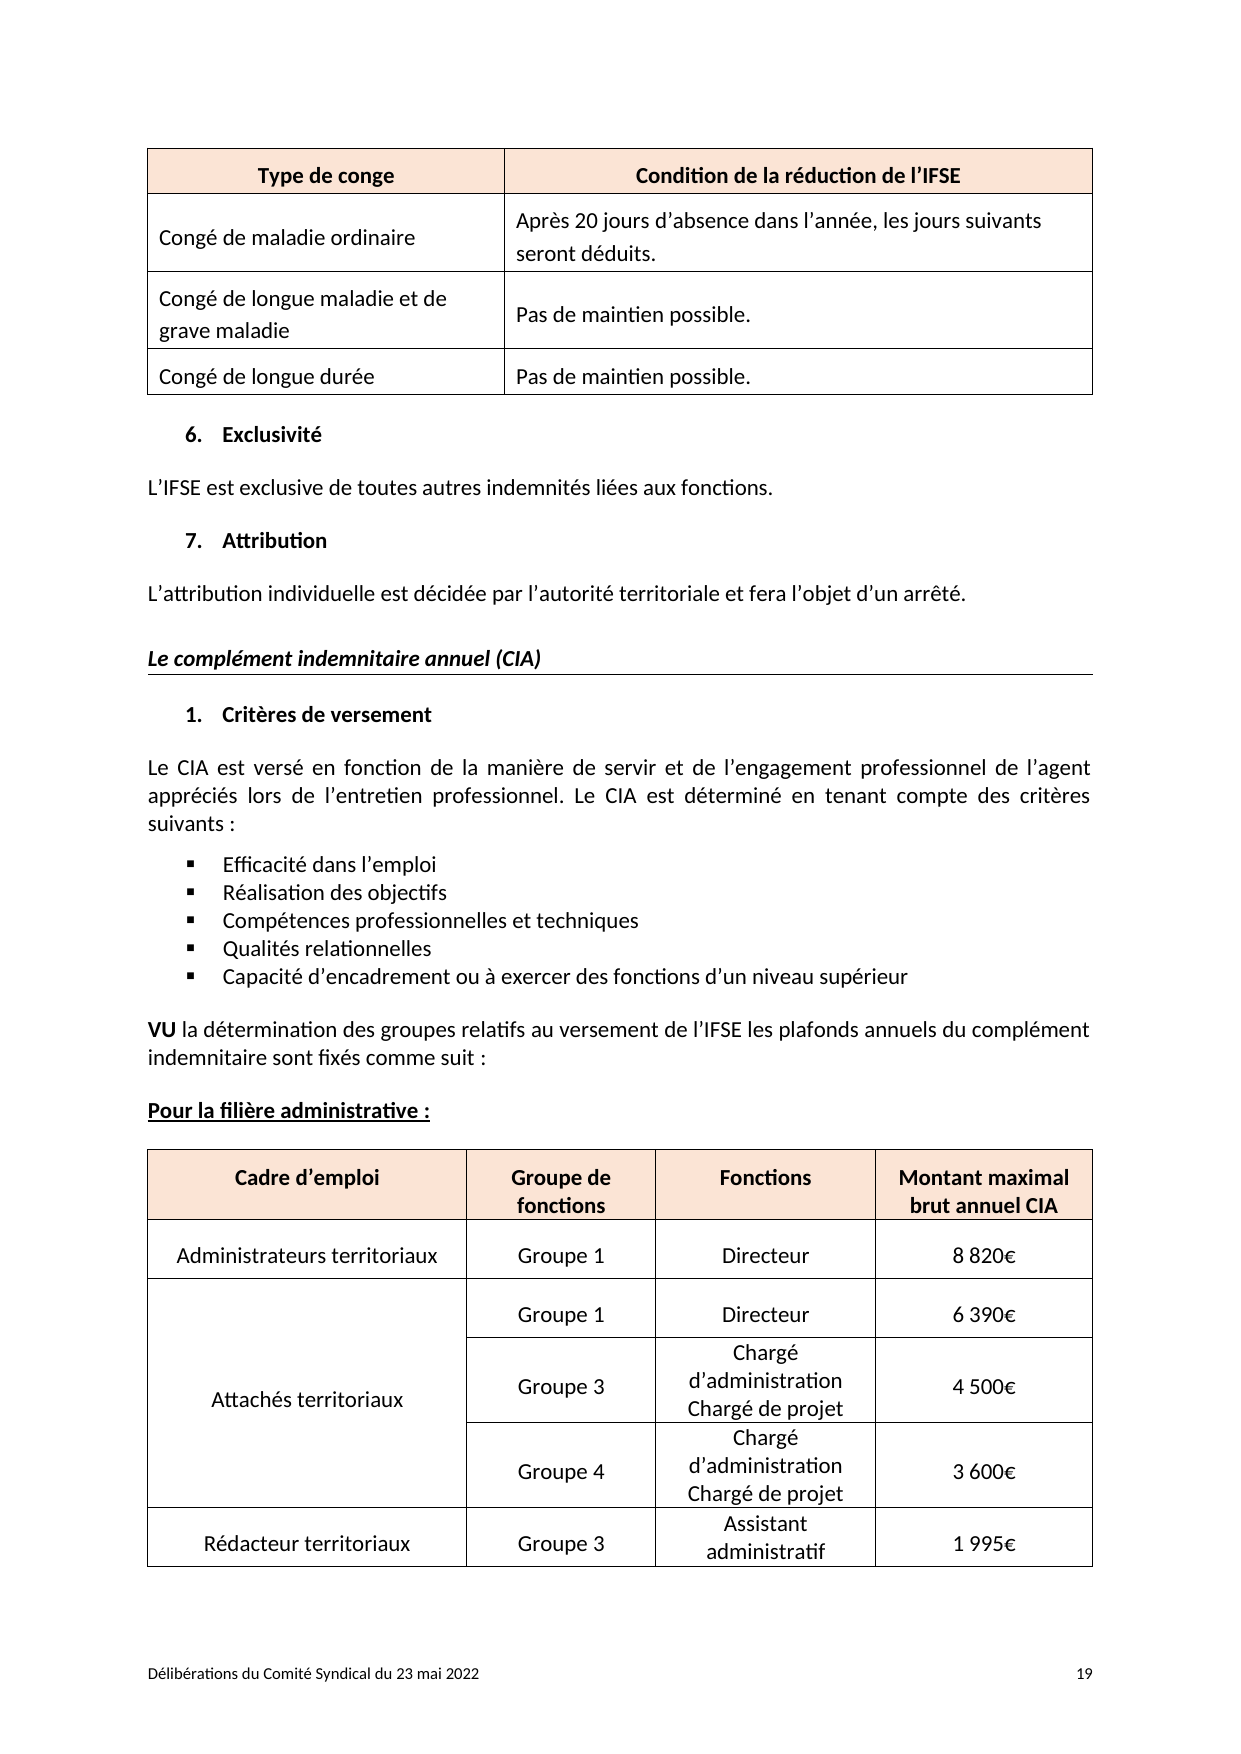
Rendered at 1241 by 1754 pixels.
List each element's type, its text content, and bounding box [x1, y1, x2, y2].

list Critères de versement [185, 700, 1093, 728]
table_cell Groupe 3 [467, 1508, 655, 1566]
table_header Cadre d’emploi [148, 1150, 466, 1219]
list Exclusivité [185, 420, 1093, 448]
table_cell Directeur [656, 1279, 875, 1337]
table_cell 1 995€ [876, 1508, 1092, 1566]
table_cell 4 500€ [876, 1338, 1092, 1422]
table_cell Chargé d’administration Chargé de projet [656, 1338, 875, 1422]
table_header Fonctions [656, 1150, 875, 1219]
text Le CIA est versé en fonction de la manière de servir et de l’engagement professionnel de l’agent appréciés lors de l’entretien professionnel. Le CIA est déterminé en tenant compte des critères suivants : [148, 753, 1093, 837]
table_cell Congé de longue durée [148, 349, 504, 394]
list Le complément indemnitaire annuel (CIA) [148, 644, 1093, 674]
list Qualités relationnelles [185, 934, 1093, 962]
table_cell Après 20 jours d’absence dans l’année, les jours suivants seront déduits. [505, 194, 1092, 271]
table_cell 8 820€ [876, 1220, 1092, 1278]
table_header Condition de la réduction de l’IFSE [505, 149, 1092, 193]
table_header Type de conge [148, 149, 504, 193]
table_cell Congé de longue maladie et de grave maladie [148, 272, 504, 348]
text L’attribution individuelle est décidée par l’autorité territoriale et fera l’objet d’un arrêté. [148, 579, 1093, 607]
table_cell Pas de maintien possible. [505, 272, 1092, 348]
list Efficacité dans l’emploi [185, 850, 1093, 878]
table_cell 6 390€ [876, 1279, 1092, 1337]
table_cell Groupe 1 [467, 1279, 655, 1337]
text Pour la filière administrative : [148, 1096, 1093, 1124]
table_cell 3 600€ [876, 1423, 1092, 1507]
table_cell Administrateurs territoriaux [148, 1220, 466, 1278]
table_cell Pas de maintien possible. [505, 349, 1092, 394]
text L’IFSE est exclusive de toutes autres indemnités liées aux fonctions. [148, 473, 1093, 501]
list Capacité d’encadrement ou à exercer des fonctions d’un niveau supérieur [185, 962, 1093, 990]
table_cell Directeur [656, 1220, 875, 1278]
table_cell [656, 1508, 875, 1566]
table_cell Rédacteur territoriaux [148, 1508, 466, 1566]
table_cell Congé de maladie ordinaire [148, 194, 504, 271]
list Réalisation des objectifs [185, 878, 1093, 906]
table_cell Groupe 4 [467, 1423, 655, 1507]
list Compétences professionnelles et techniques [185, 906, 1093, 934]
list Attribution [185, 526, 1093, 554]
text Vu la détermination des groupes relatifs au versement de l’IFSE les plafonds annuels du complément indemnitaire sont fixés comme suit : [148, 1015, 1093, 1071]
table_cell Chargé d’administration Chargé de projet [656, 1423, 875, 1507]
table_cell Groupe 3 [467, 1338, 655, 1422]
table_header Montant maximal brut annuel CIA [876, 1150, 1092, 1219]
table_cell Attachés territoriaux [148, 1279, 466, 1507]
table_cell Groupe 1 [467, 1220, 655, 1278]
table_header Groupe de fonctions [467, 1150, 655, 1219]
